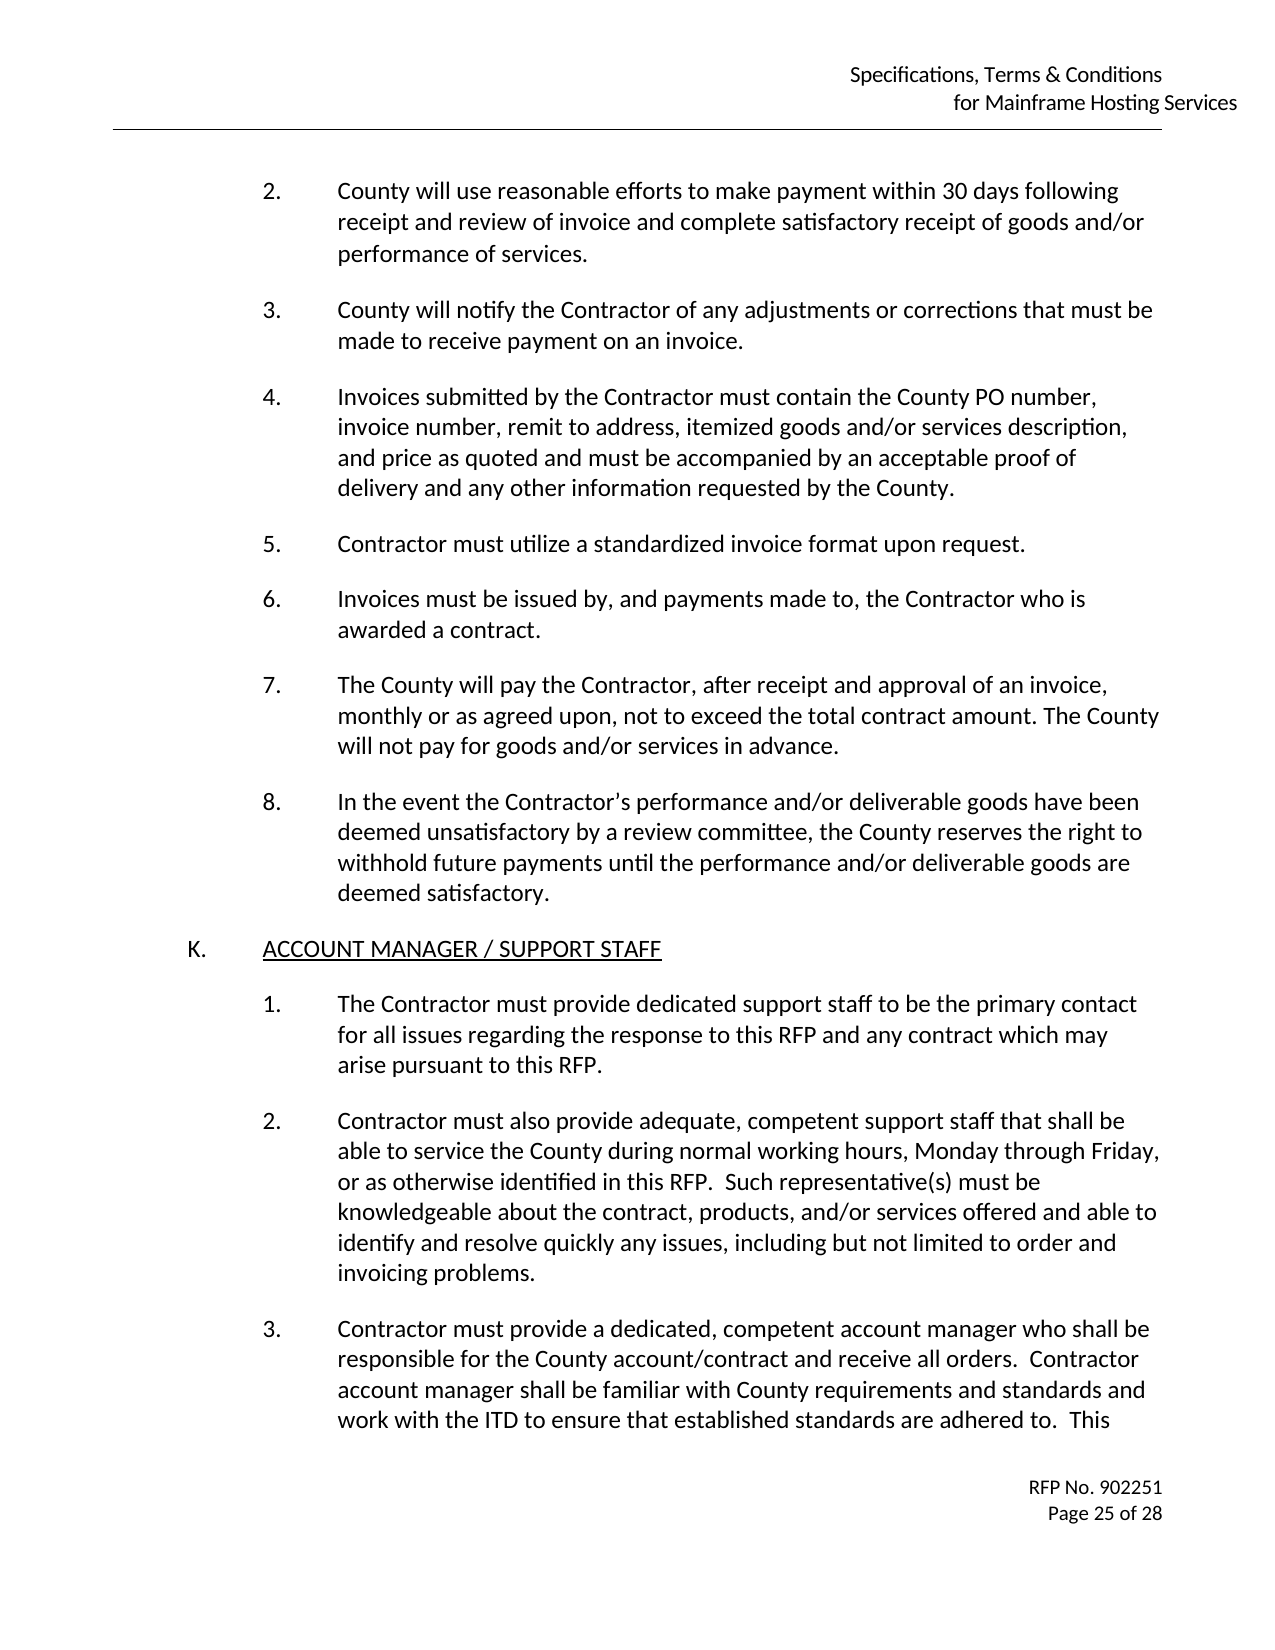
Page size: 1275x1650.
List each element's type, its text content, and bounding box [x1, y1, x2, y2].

text The Contractor must provide dedicated support staff to be the primary contact for all issues regarding the response to this RFP and any contract which may arise pursuant to this RFP. [262, 988, 1162, 1080]
text Contractor must utilize a standardized invoice format upon request. [262, 528, 1162, 558]
text Contractor must also provide adequate, competent support staff that shall be able to service the County during normal working hours, Monday through Friday, or as otherwise identified in this RFP. Such representative(s) must be knowledgeable about the contract, products, and/or services offered and able to identify and resolve quickly any issues, including but not limited to order and invoicing problems. [262, 1105, 1162, 1288]
text In the event the Contractor’s performance and/or deliverable goods have been deemed unsatisfactory by a review committee, the County reserves the right to withhold future payments until the performance and/or deliverable goods are deemed satisfactory. [262, 786, 1162, 908]
subtitle ACCOUNT MANAGER / SUPPORT STAFF [187, 933, 1162, 963]
text Invoices must be issued by, and payments made to, the Contractor who is awarded a contract. [262, 583, 1162, 644]
text County will notify the Contractor of any adjustments or corrections that must be made to receive payment on an invoice. [262, 294, 1162, 356]
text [262, 1313, 1162, 1435]
text County will use reasonable efforts to make payment within 30 days following receipt and review of invoice and complete satisfactory receipt of goods and/or performance of services. [262, 176, 1162, 269]
text Invoices submitted by the Contractor must contain the County PO number, invoice number, remit to address, itemized goods and/or services description, and price as quoted and must be accompanied by an acceptable proof of delivery and any other information requested by the County. [262, 381, 1162, 503]
text The County will pay the Contractor, after receipt and approval of an invoice, monthly or as agreed upon, not to exceed the total contract amount. The County will not pay for goods and/or services in advance. [262, 669, 1162, 761]
